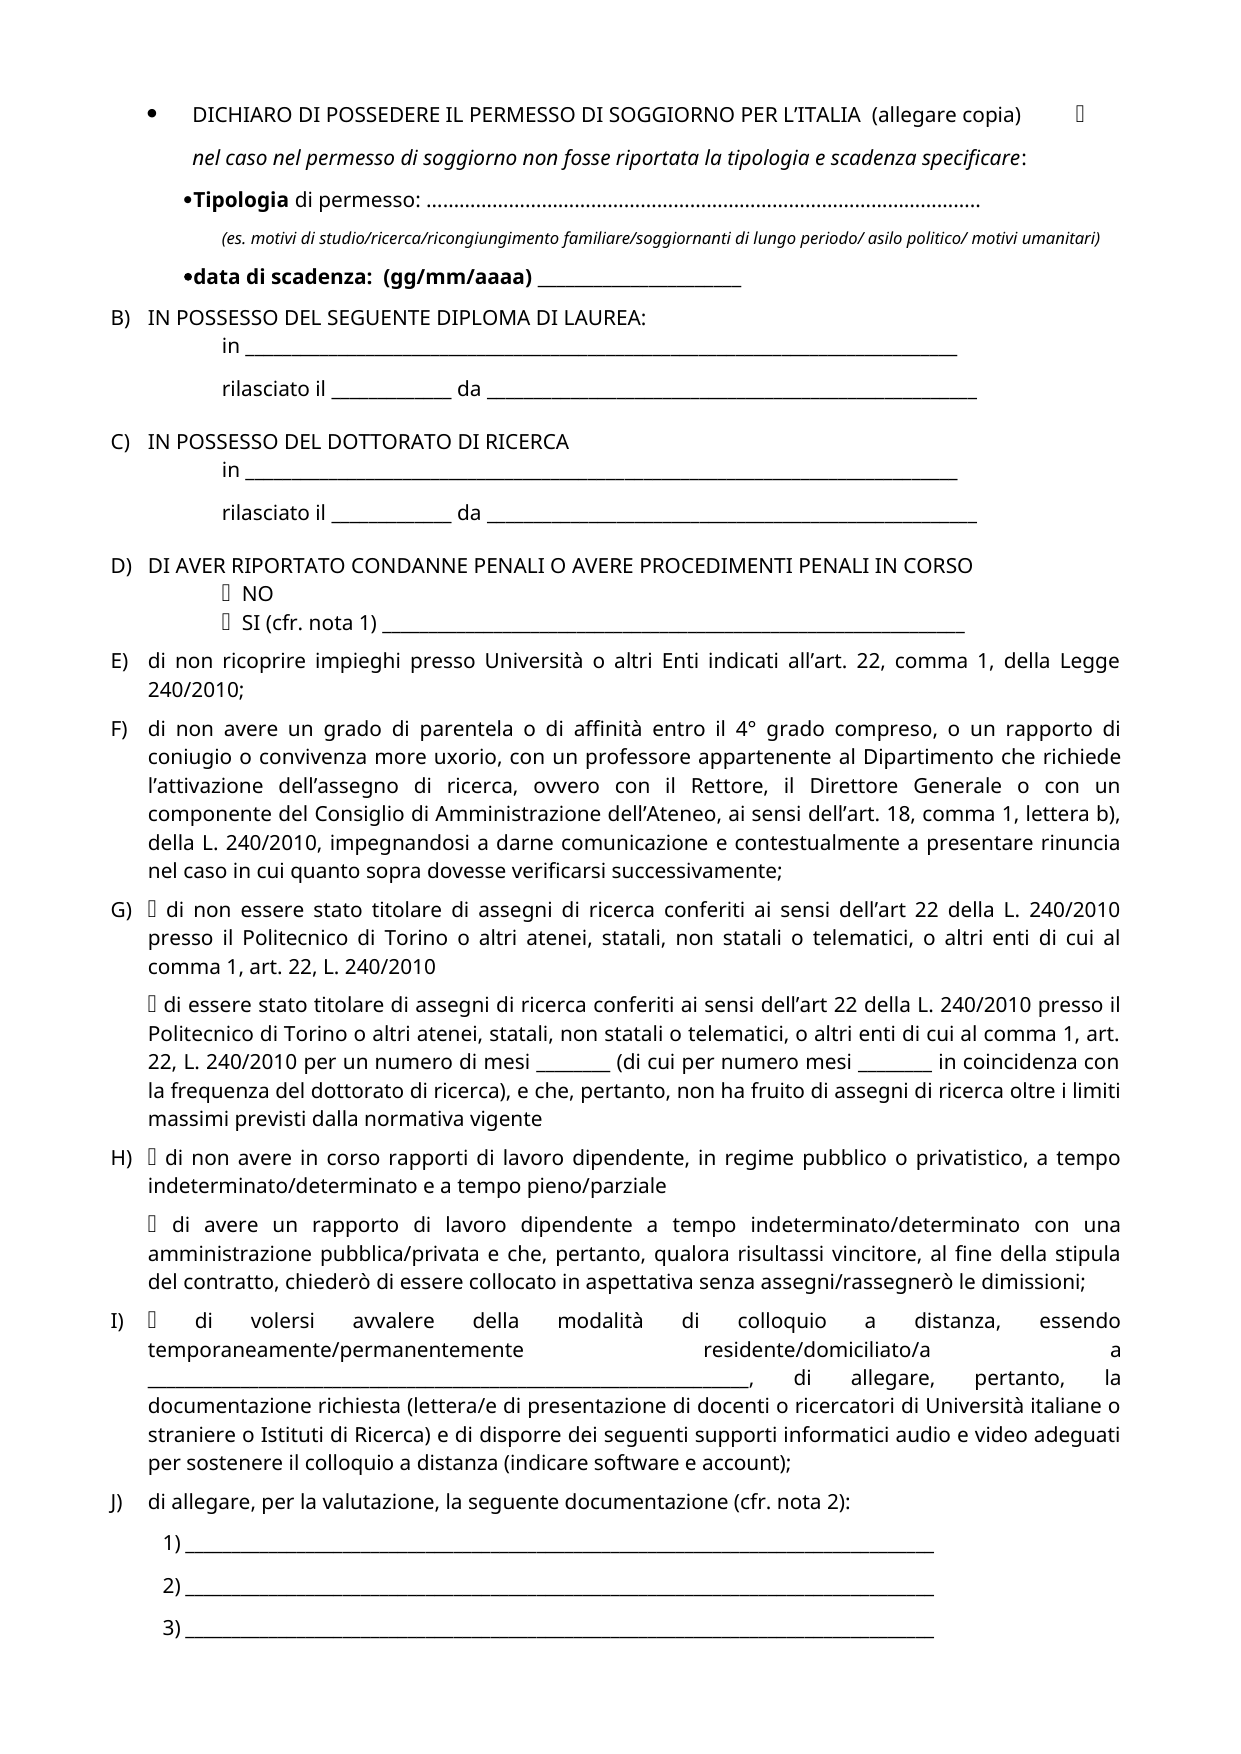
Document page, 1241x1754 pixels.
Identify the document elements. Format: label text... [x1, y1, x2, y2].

text NO [222, 579, 1122, 608]
list _________________________________________________________________________________ [162, 1528, 1122, 1557]
list DI AVER RIPORTATO CONDANNE PENALI O AVERE PROCEDIMENTI PENALI IN CORSO [110, 551, 1122, 579]
text di essere stato titolare di assegni di ricerca conferiti ai sensi dell’art 22 della L. 240/2010 presso il Politecnico di Torino o altri atenei, statali, non statali o telematici, o altri enti di cui al comma 1, art. . 240/2010 per un numero di mesi ________ (di cui per numero mesi ________ in coincidenza con la frequenza del dottorato di ricerca), e che, pertanto, non ha fruito di assegni di ricerca oltre i limiti massimi previsti dalla normativa vigente [148, 991, 1122, 1133]
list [162, 1613, 1122, 1642]
list di non avere un grado di parentela o di affinità entro il 4° grado compreso, o un rapporto di coniugio o convivenza more uxorio, con un professore appartenente al Dipartimento che richiede l’attivazione dell’assegno di ricerca, ovvero con il Rettore, il Direttore Generale o con un componente del Consiglio di Amministrazione dell’Ateneo, ai sensi dell’art. 18, comma 1, lettera b), della L. 240/2010, impegnandosi a darne comunicazione e contestualmente a presentare rinuncia nel caso in cui quanto sopra dovesse verificarsi successivamente; [110, 714, 1122, 884]
text nel caso nel permesso di soggiorno non fosse riportata la tipologia e scadenza specificare: [192, 143, 1122, 171]
list DICHIARO DI POSSEDERE IL PERMESSO DI SOGGIORNO PER L’ITALIA (allegare copia) [148, 100, 1122, 129]
list IN POSSESSO DEL SEGUENTE DIPLOMA DI LAUREA: [110, 303, 1122, 331]
list di allegare, per la valutazione, la seguente documentazione (cfr. nota 2): [110, 1487, 1122, 1516]
text (es. motivi di studio/ricerca/ricongiungimento familiare/soggiornanti di lungo periodo/ asilo politico/ motivi umanitari) [222, 227, 1122, 249]
list di non avere in corso rapporti di lavoro dipendente, in regime pubblico o privatistico, a tempo indeterminato/determinato e a tempo pieno/parziale [110, 1143, 1122, 1200]
text di avere un rapporto di lavoro dipendente a tempo indeterminato/determinato con una amministrazione pubblica/privata e che, pertanto, qualora risultassi vincitore, al fine della stipula del contratto, chiederò di essere collocato in aspettativa senza assegni/rassegnerò le dimissioni; [148, 1211, 1122, 1296]
text rilasciato il _____________ da _____________________________________________________ [222, 374, 1122, 402]
list di volersi avvalere della modalità di colloquio a distanza, essendo temporaneamente/permanentemente residente/domiciliato/a a _________________________________________________________________, di allegare, pertanto, la documentazione richiesta (lettera/e di presentazione di docenti o ricercatori di Università italiane o straniere o Istituti di Ricerca) e di disporre dei seguenti supporti informatici audio e video adeguati per sostenere il colloquio a distanza (indicare software e account); [110, 1306, 1122, 1477]
text rilasciato il _____________ da _____________________________________________________ [222, 498, 1122, 526]
list IN POSSESSO DEL DOTTORATO DI RICERCA [110, 427, 1122, 455]
list di non essere stato titolare di assegni di ricerca conferiti ai sensi dell’art 22 della L. 240/2010 presso il Politecnico di Torino o altri atenei, statali, non statali o telematici, o altri enti di cui al comma 1, art. . 240/2010 [110, 895, 1122, 980]
text in _____________________________________________________________________________ [222, 331, 1122, 359]
list Tipologia di permesso: ……………………………………………………………………………………….. [184, 186, 1122, 214]
list di non ricoprire impieghi presso Università o altri Enti indicati all’art. 22, comma 1, della Legge 240/2010; [110, 647, 1122, 703]
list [162, 1571, 1122, 1599]
text in _____________________________________________________________________________ [222, 455, 1122, 484]
text SI (cfr. nota 1) _______________________________________________________________ [222, 608, 1122, 636]
list data di scadenza: (gg/mm/aaaa) ______________________ [184, 262, 1122, 290]
